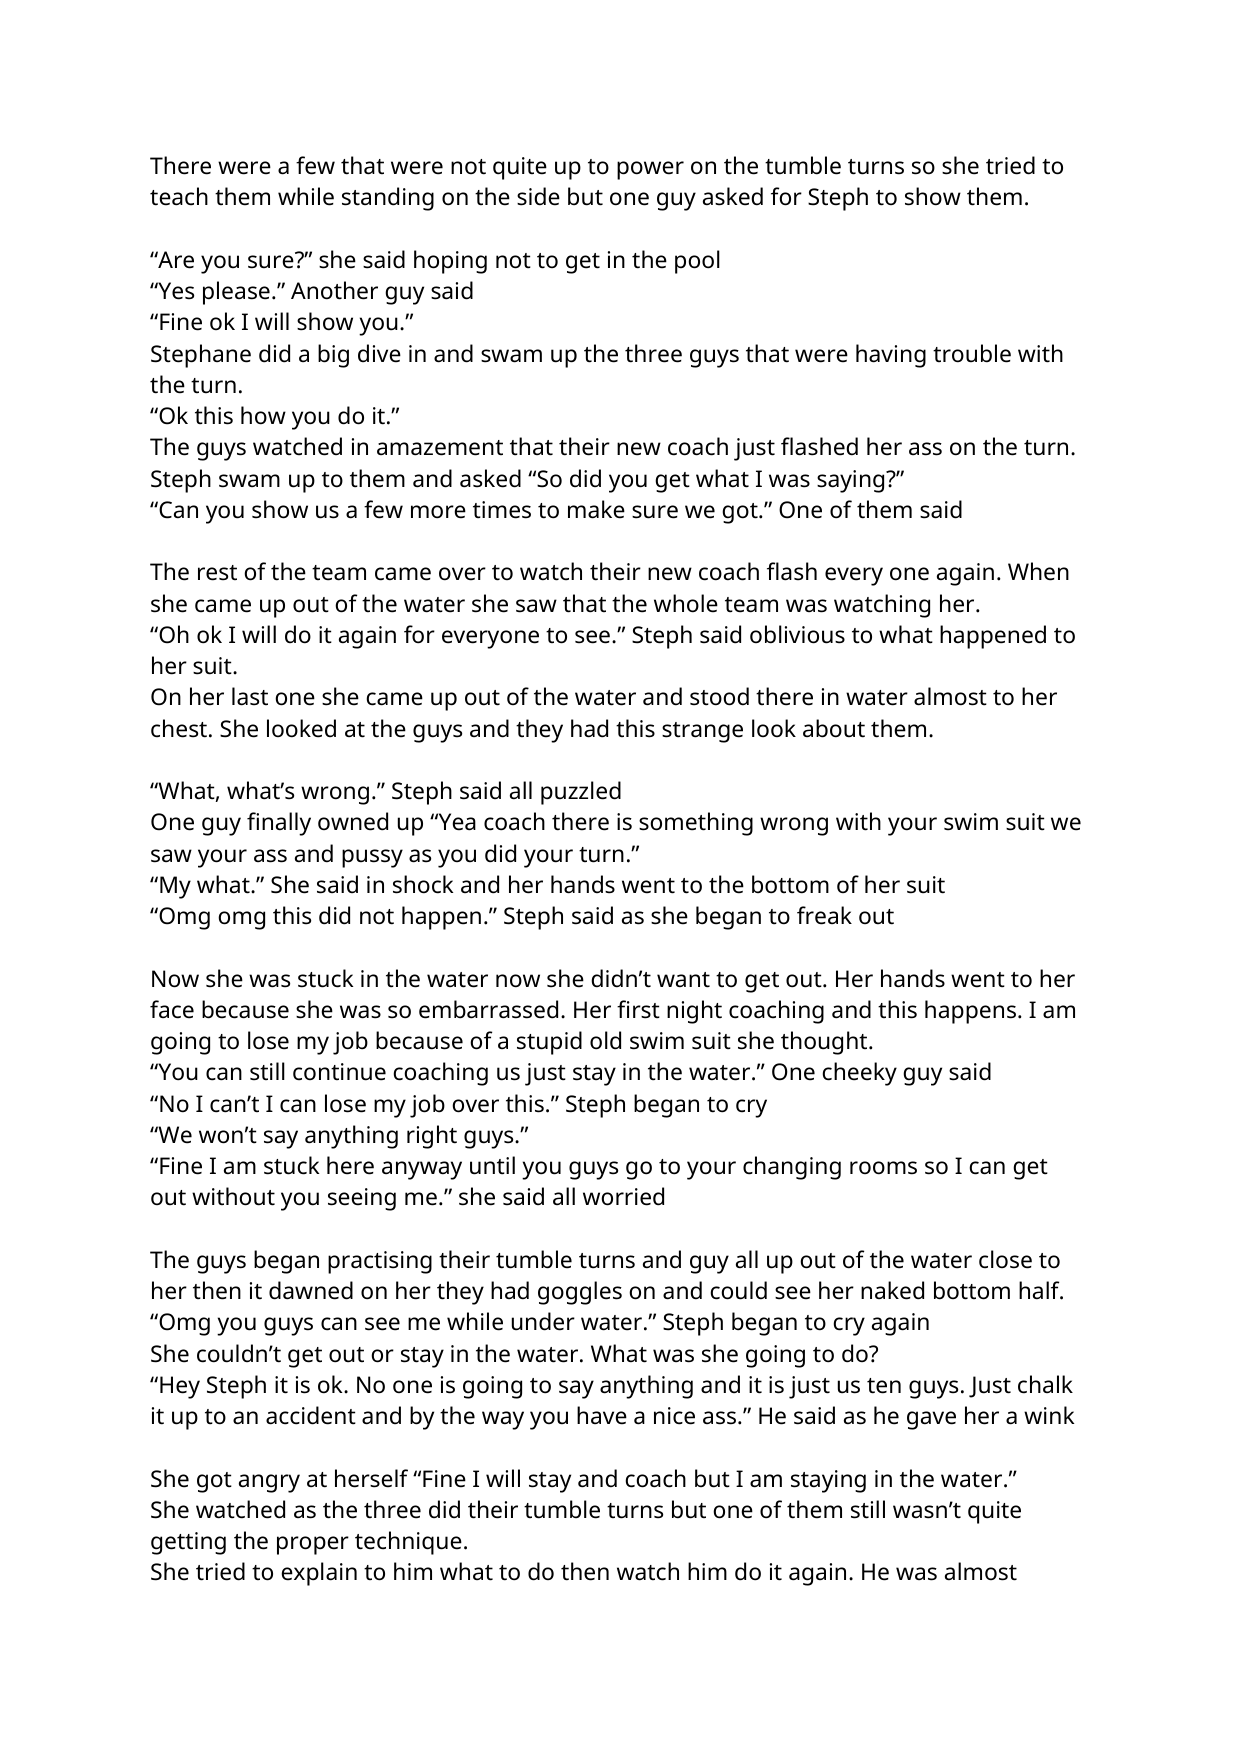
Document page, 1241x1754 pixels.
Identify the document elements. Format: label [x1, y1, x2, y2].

text [150, 150, 1090, 1587]
